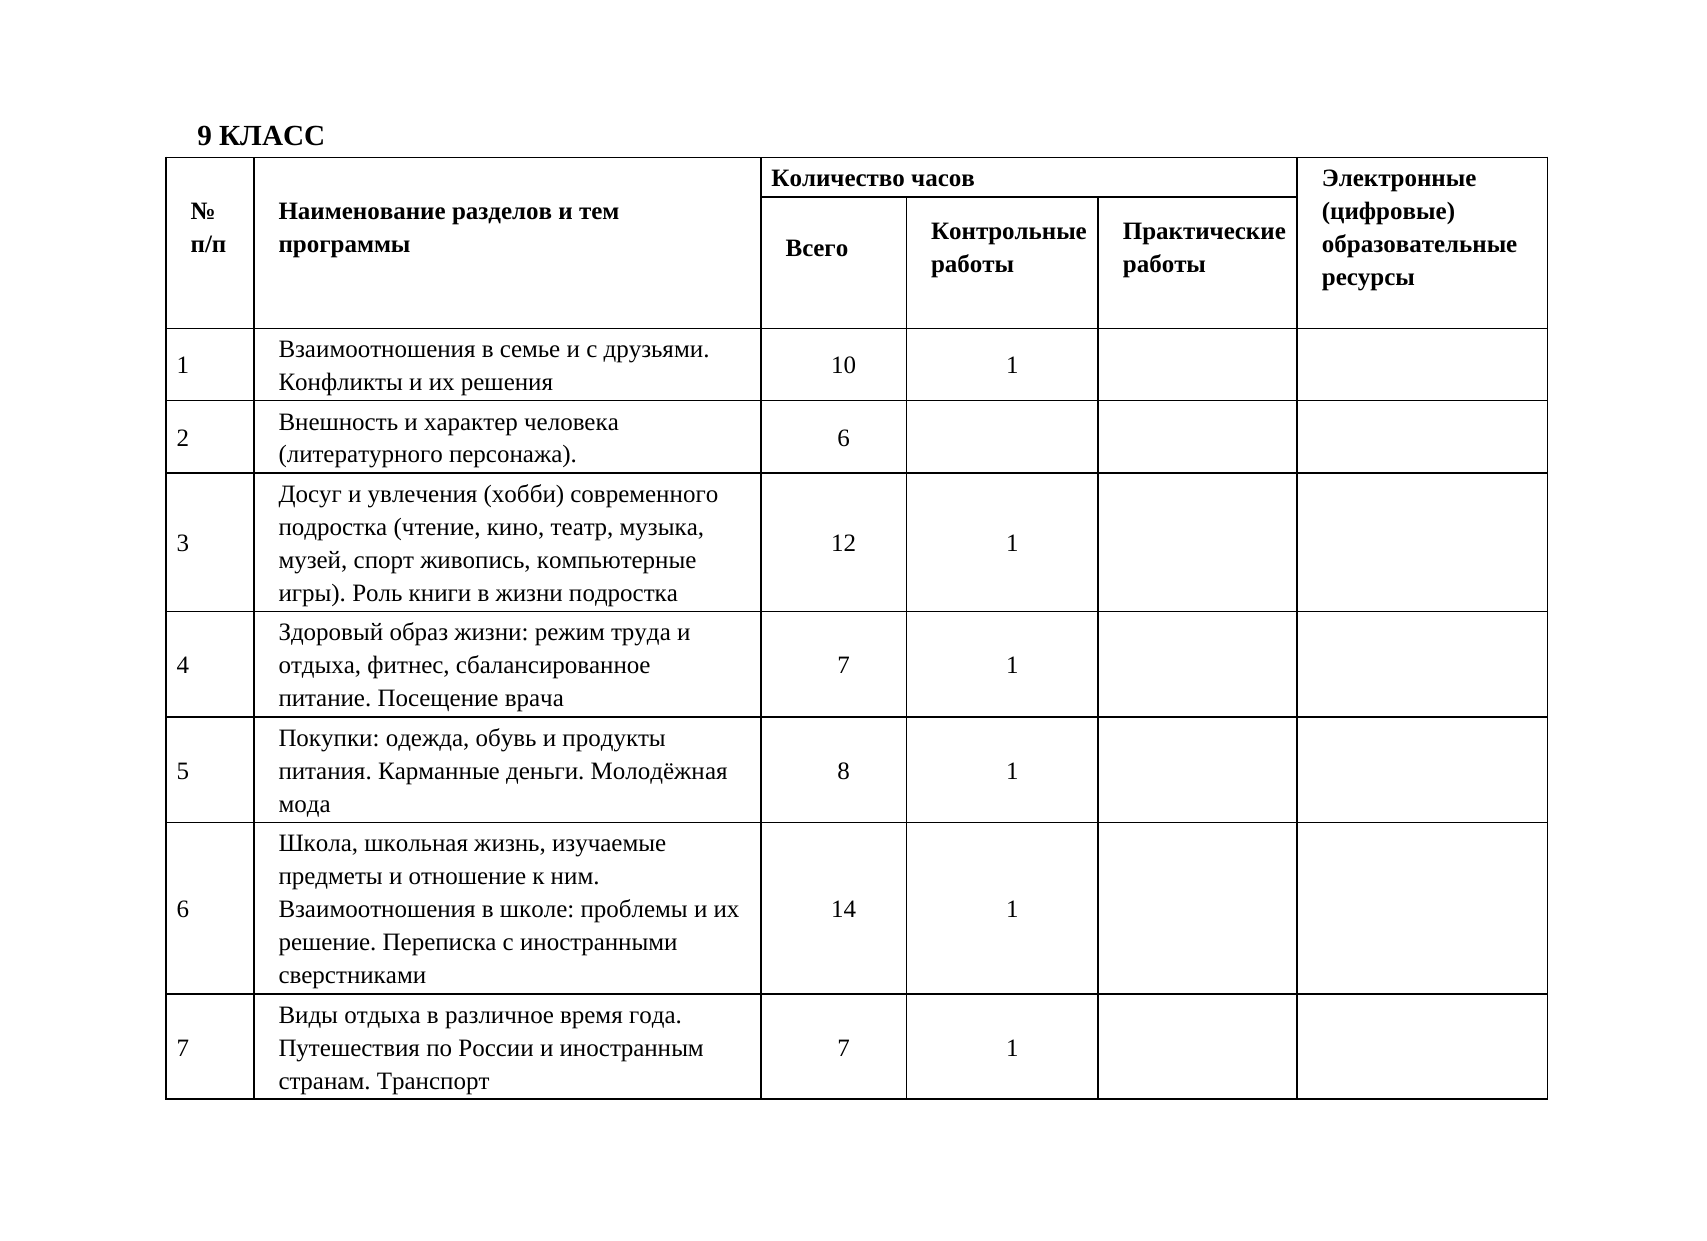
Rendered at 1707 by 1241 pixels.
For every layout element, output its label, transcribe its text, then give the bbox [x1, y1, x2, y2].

table_cell 2 [167, 401, 253, 472]
table_cell 8 [762, 718, 906, 821]
table_cell [1298, 329, 1547, 400]
table_cell Здоровый образ жизни: режим труда и отдыха, фитнес, сбалансированное питание. Посещение врача [255, 612, 760, 716]
table_cell [1298, 718, 1547, 821]
table_cell 7 [762, 995, 906, 1098]
text 9 КЛАСС [190, 118, 1618, 152]
table_cell 10 [762, 329, 906, 400]
table_cell [1298, 401, 1547, 472]
table_cell Взаимоотношения в семье и с друзьями. Конфликты и их решения [255, 329, 760, 400]
table_cell 1 [167, 329, 253, 400]
table_cell Виды отдыха в различное время года. Путешествия по России и иностранным странам. Транспорт [255, 995, 760, 1098]
table_cell 1 [907, 823, 1097, 993]
table_cell [1298, 474, 1547, 611]
table_cell 1 [907, 329, 1097, 400]
table_cell Школа, школьная жизнь, изучаемые предметы и отношение к ним. Взаимоотношения в школе: проблемы и их решение. Переписка с иностранными сверстниками [255, 823, 760, 993]
table_cell Покупки: одежда, обувь и продукты питания. Карманные деньги. Молодёжная мода [255, 718, 760, 821]
table_cell Практические работы [1099, 198, 1296, 327]
table_cell [1099, 823, 1296, 993]
table_cell 6 [167, 823, 253, 993]
table_header Наименование разделов и тем программы [255, 158, 760, 327]
table_cell [1099, 474, 1296, 611]
table_cell 1 [907, 612, 1097, 716]
table_cell 5 [167, 718, 253, 821]
table_cell [1099, 401, 1296, 472]
table_cell Контрольные работы [907, 198, 1097, 327]
table_cell 14 [762, 823, 906, 993]
table_cell 1 [907, 995, 1097, 1098]
table_cell 12 [762, 474, 906, 611]
table_cell Всего [762, 198, 906, 327]
table_cell Внешность и характер человека (литературного персонажа). [255, 401, 760, 472]
table_cell [1298, 995, 1547, 1098]
table_cell [1099, 612, 1296, 716]
table_cell 1 [907, 474, 1097, 611]
table_cell [1099, 718, 1296, 821]
table_cell [907, 401, 1097, 472]
table_cell 7 [167, 995, 253, 1098]
table_cell [1099, 995, 1296, 1098]
table_cell 3 [167, 474, 253, 611]
table_cell [1298, 612, 1547, 716]
table_cell 4 [167, 612, 253, 716]
table_cell [1298, 823, 1547, 993]
table_cell 6 [762, 401, 906, 472]
table_header Электронные (цифровые) образовательные ресурсы [1298, 158, 1547, 327]
table_cell Досуг и увлечения (хобби) современного подростка (чтение, кино, театр, музыка, музей, спорт живопись, компьютерные игры). Роль книги в жизни подростка [255, 474, 760, 611]
table_cell 1 [907, 718, 1097, 821]
table_cell [1099, 329, 1296, 400]
table_header № п/п [167, 158, 253, 327]
table_cell 7 [762, 612, 906, 716]
table_header Количество часов [762, 158, 1296, 196]
